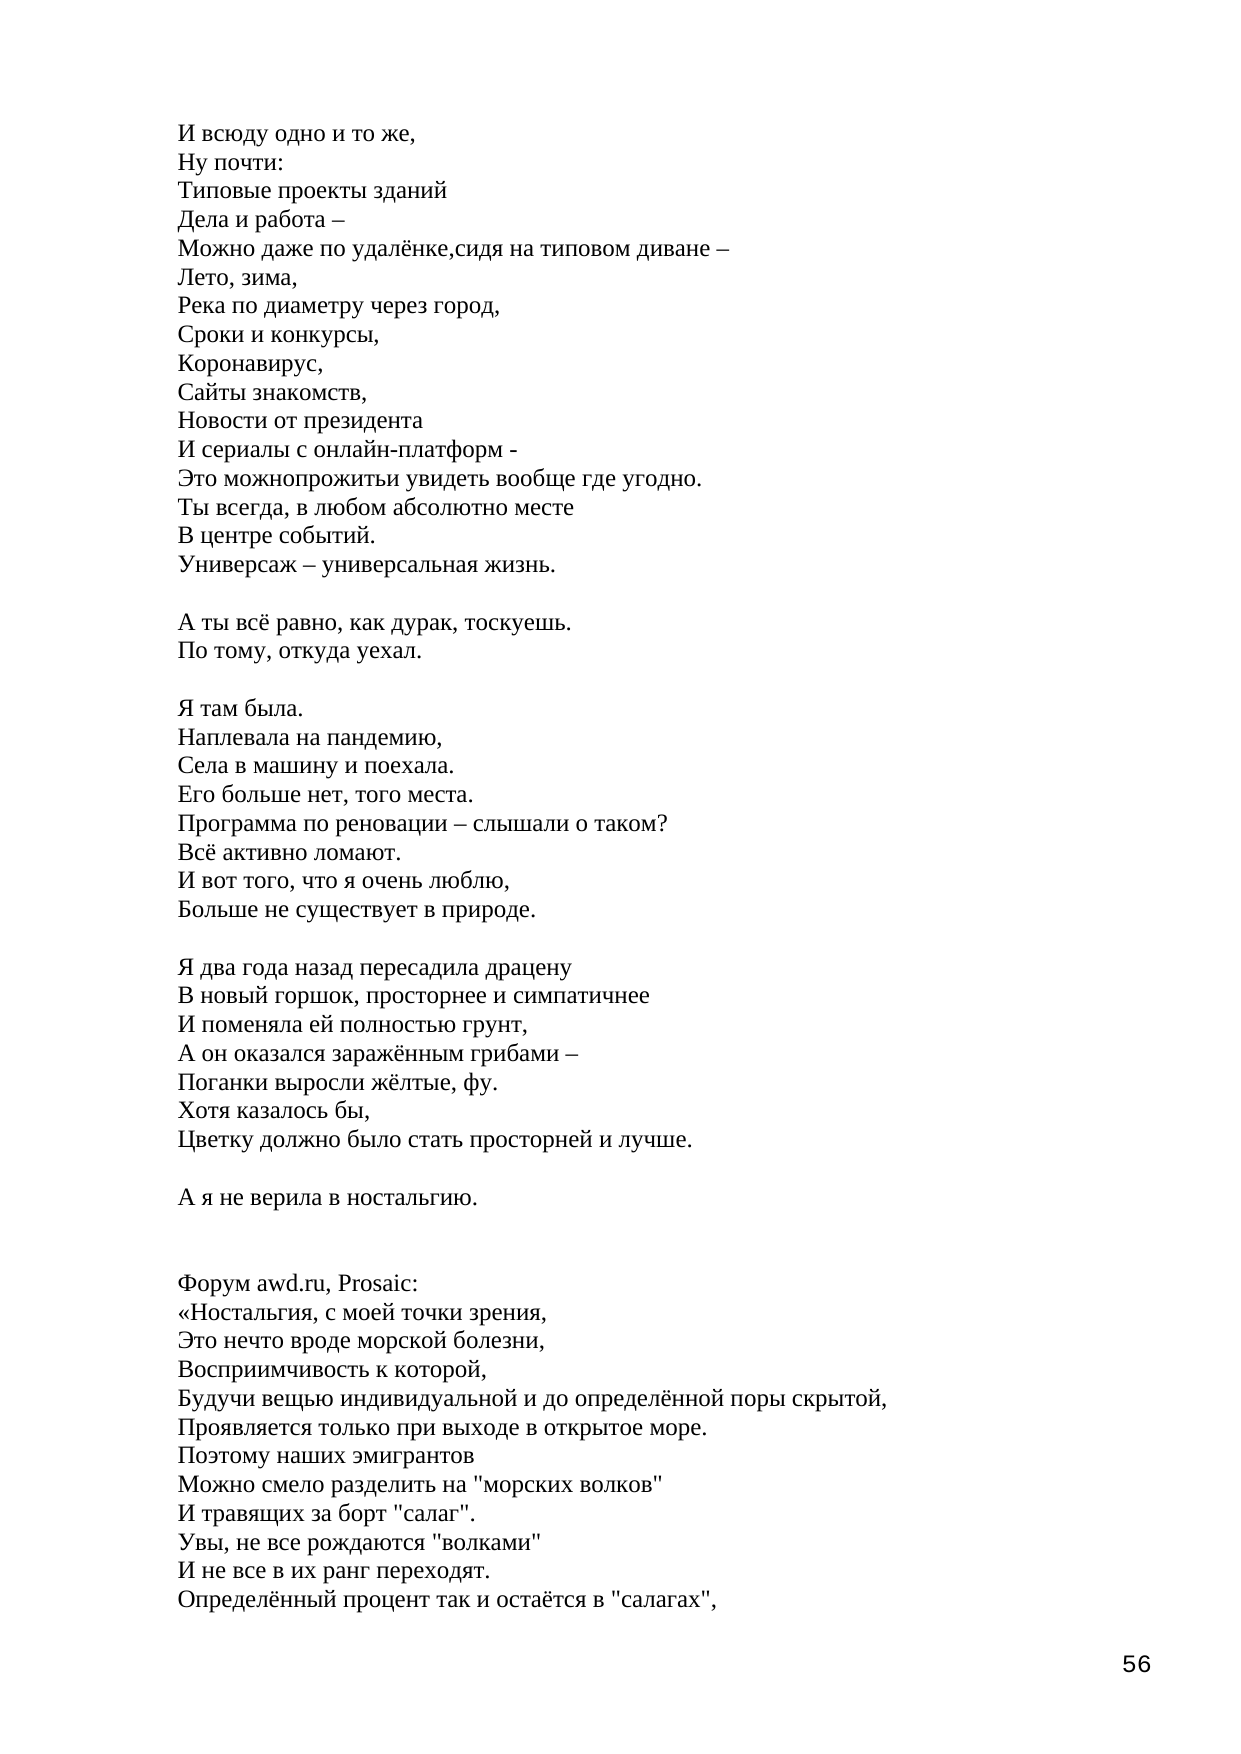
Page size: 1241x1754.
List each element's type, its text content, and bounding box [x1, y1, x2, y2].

text И травящих за борт "салаг". [177, 1498, 1152, 1527]
text Всё активно ломают. [177, 837, 1152, 866]
text Ну почти: [177, 147, 1152, 176]
text Можно смело разделить на "морских волков" [177, 1469, 1152, 1498]
text Будучи вещью индивидуальной и до определённой поры скрытой, [177, 1383, 1152, 1412]
text Я там была. [177, 693, 1152, 722]
text Река по диаметру через город, [177, 291, 1152, 319]
text Его больше нет, того места. [177, 779, 1152, 808]
text По тому, откуда уехал. [177, 636, 1152, 664]
text Это можнопрожитьи увидеть вообще где угодно. [177, 463, 1152, 492]
text А я не верила в ностальгию. [177, 1182, 1152, 1211]
text В новый горшок, просторнее и симпатичнее [177, 981, 1152, 1009]
text Восприимчивость к которой, [177, 1354, 1152, 1383]
text И сериалы с онлайн-платформ - [177, 434, 1152, 463]
text Увы, не все рождаются "волками" [177, 1527, 1152, 1556]
text Это нечто вроде морской болезни, [177, 1326, 1152, 1354]
text И не все в их ранг переходят. [177, 1556, 1152, 1584]
text Больше не существует в природе. [177, 894, 1152, 923]
text Лето, зима, [177, 262, 1152, 291]
text Я два года назад пересадила драцену [177, 952, 1152, 981]
text Ты всегда, в любом абсолютно месте [177, 492, 1152, 521]
text И вот того, что я очень люблю, [177, 866, 1152, 894]
text Хотя казалось бы, [177, 1096, 1152, 1124]
text Можно даже по удалёнке,сидя на типовом диване – [177, 233, 1152, 262]
text И всюду одно и то же, [177, 118, 1152, 147]
text И поменяла ей полностью грунт, [177, 1009, 1152, 1038]
text Программа по реновации – слышали о таком? [177, 808, 1152, 837]
text Типовые проекты зданий [177, 176, 1152, 204]
text Дела и работа – [177, 204, 1152, 233]
text Цветку должно было стать просторней и лучше. [177, 1124, 1152, 1153]
text А ты всё равно, как дурак, тоскуешь. [177, 607, 1152, 636]
text Проявляется только при выходе в открытое море. Поэтому наших эмигрантов [177, 1412, 1152, 1469]
text Коронавирус, [177, 348, 1152, 377]
text А он оказался заражённым грибами – [177, 1038, 1152, 1067]
text «Ностальгия, с моей точки зрения, [177, 1297, 1152, 1326]
text Новости от президента [177, 406, 1152, 434]
text Определённый процент так и остаётся в "салагах", [177, 1584, 1152, 1613]
text В центре событий. [177, 521, 1152, 549]
text Сайты знакомств, [177, 377, 1152, 406]
text Наплевала на пандемию, [177, 722, 1152, 751]
text Сроки и конкурсы, [177, 319, 1152, 348]
text Универсаж – универсальная жизнь. [177, 549, 1152, 578]
text Форум awd.ru, Prosaic: [177, 1268, 1152, 1297]
text Села в машину и поехала. [177, 751, 1152, 779]
text Поганки выросли жёлтые, фу. [177, 1067, 1152, 1096]
